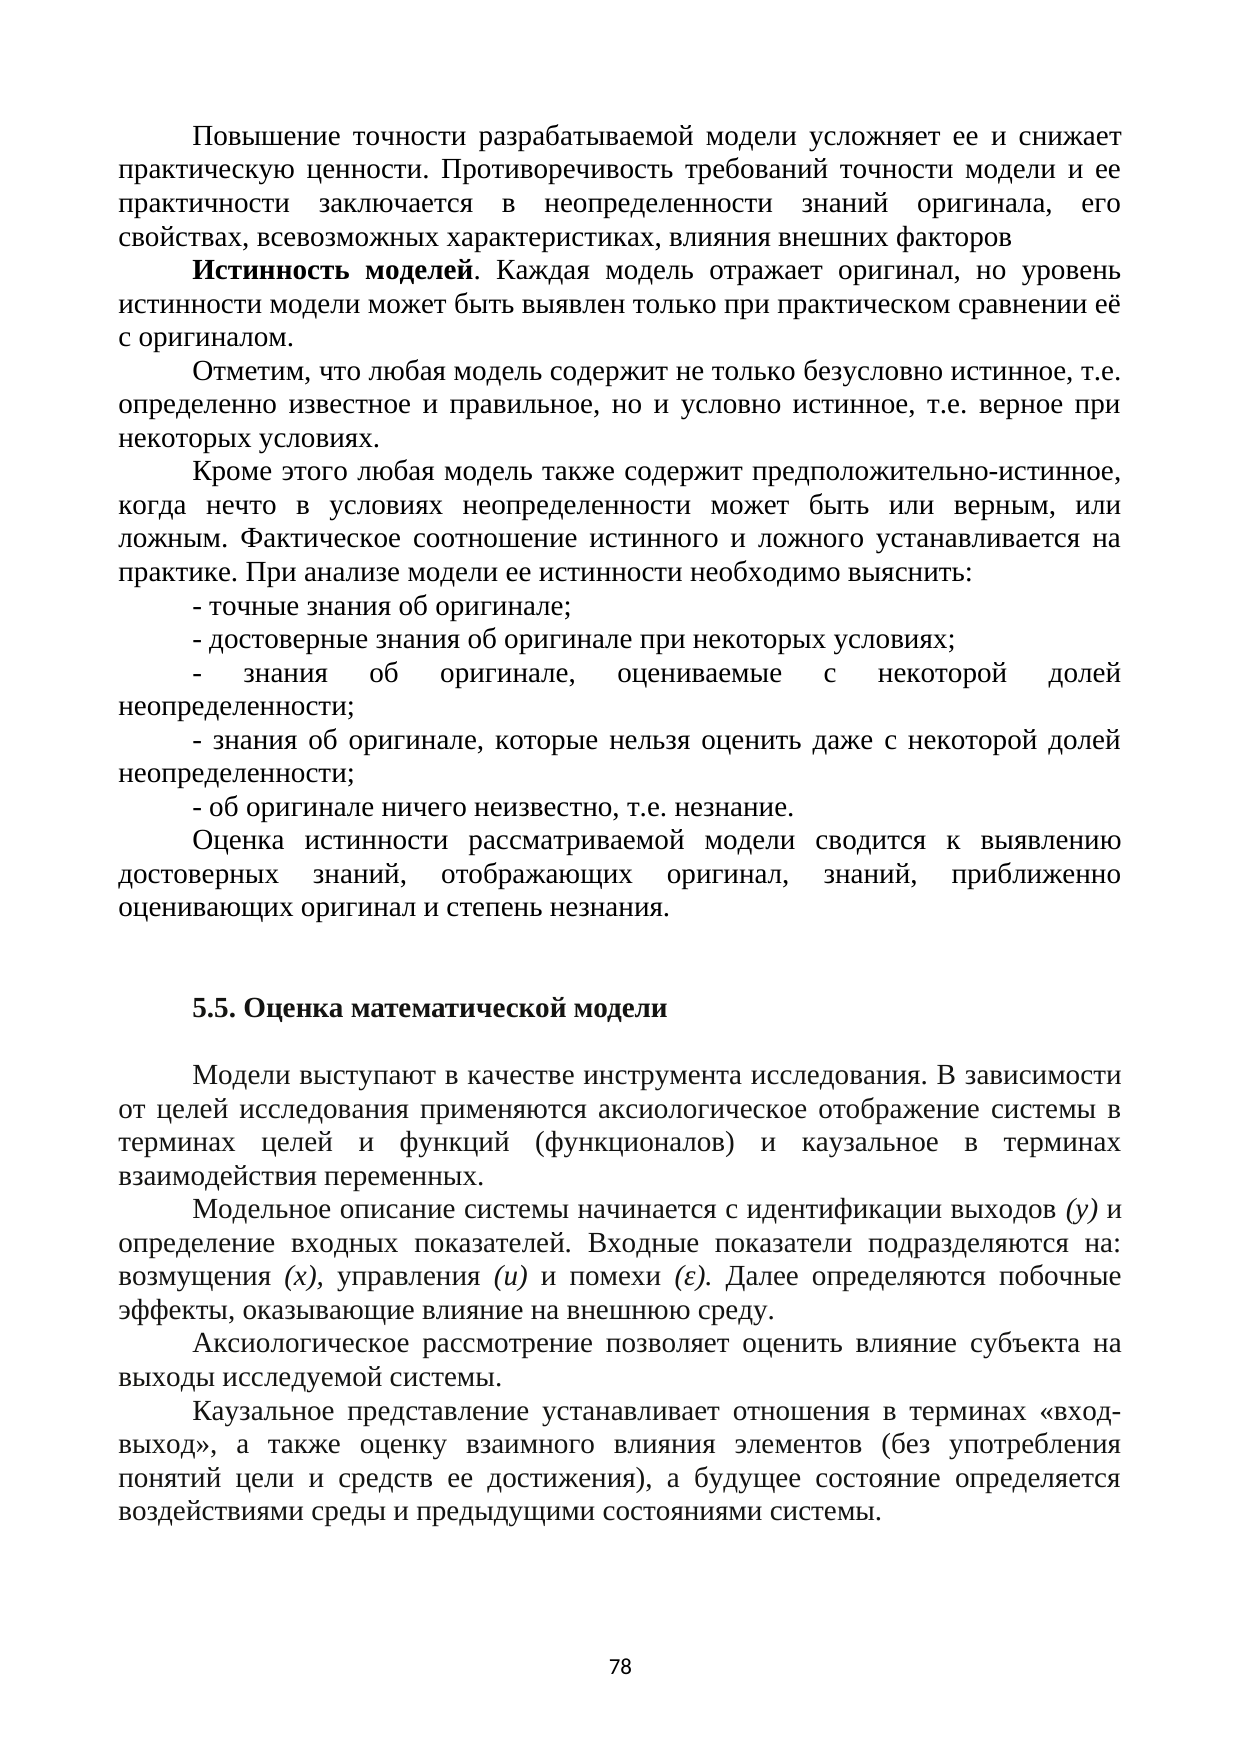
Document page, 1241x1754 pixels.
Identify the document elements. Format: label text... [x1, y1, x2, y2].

text - знания об оригинале, оцениваемые с некоторой долей неопределенности; [118, 655, 1122, 722]
text - достоверные знания об оригинале при некоторых условиях; [118, 621, 1122, 655]
text Истинность моделей. Каждая модель отражает оригинал, но уровень истинности модели может быть выявлен только при практическом сравнении её с оригиналом. [118, 252, 1122, 353]
text Модельное описание системы начинается с идентификации выходов (y) и определение входных показателей. Входные показатели подразделяются на: возмущения (x), управления (u) и помехи (ε). Далее определяются побочные эффекты, оказывающие влияние на внешнюю среду. [118, 1191, 1122, 1326]
text 5.5. Оценка математической модели [118, 990, 1122, 1024]
text - знания об оригинале, которые нельзя оценить даже с некоторой долей неопределенности; [118, 722, 1122, 789]
text Повышение точности разрабатываемой модели усложняет ее и снижает практическую ценности. Противоречивость требований точности модели и ее практичности заключается в неопределенности знаний оригинала, его свойствах, всевозможных характеристиках, влияния внешних факторов [118, 118, 1122, 252]
text - об оригинале ничего неизвестно, т.е. незнание. [118, 789, 1122, 822]
text Каузальное представление устанавливает отношения в терминах «вход-выход», а также оценку взаимного влияния элементов (без употребления понятий цели и средств ее достижения), а будущее состояние определяется воздействиями среды и предыдущими состояниями системы. [118, 1393, 1122, 1527]
text Оценка истинности рассматриваемой модели сводится к выявлению достоверных знаний, отображающих оригинал, знаний, приближенно оценивающих оригинал и степень незнания. [118, 822, 1122, 923]
text Кроме этого любая модель также содержит предположительно-истинное, когда нечто в условиях неопределенности может быть или верным, или ложным. Фактическое соотношение истинного и ложного устанавливается на практике. При анализе модели ее истинности необходимо выяснить: [118, 453, 1122, 588]
text Отметим, что любая модель содержит не только безусловно истинное, т.е. определенно известное и правильное, но и условно истинное, т.е. верное при некоторых условиях. [118, 353, 1122, 453]
text Аксиологическое рассмотрение позволяет оценить влияние субъекта на выходы исследуемой системы. [118, 1326, 1122, 1393]
text - точные знания об оригинале; [118, 588, 1122, 621]
text Модели выступают в качестве инструмента исследования. В зависимости от целей исследования применяются аксиологическое отображение системы в терминах целей и функций (функционалов) и каузальное в терминах взаимодействия переменных. [118, 1057, 1122, 1191]
